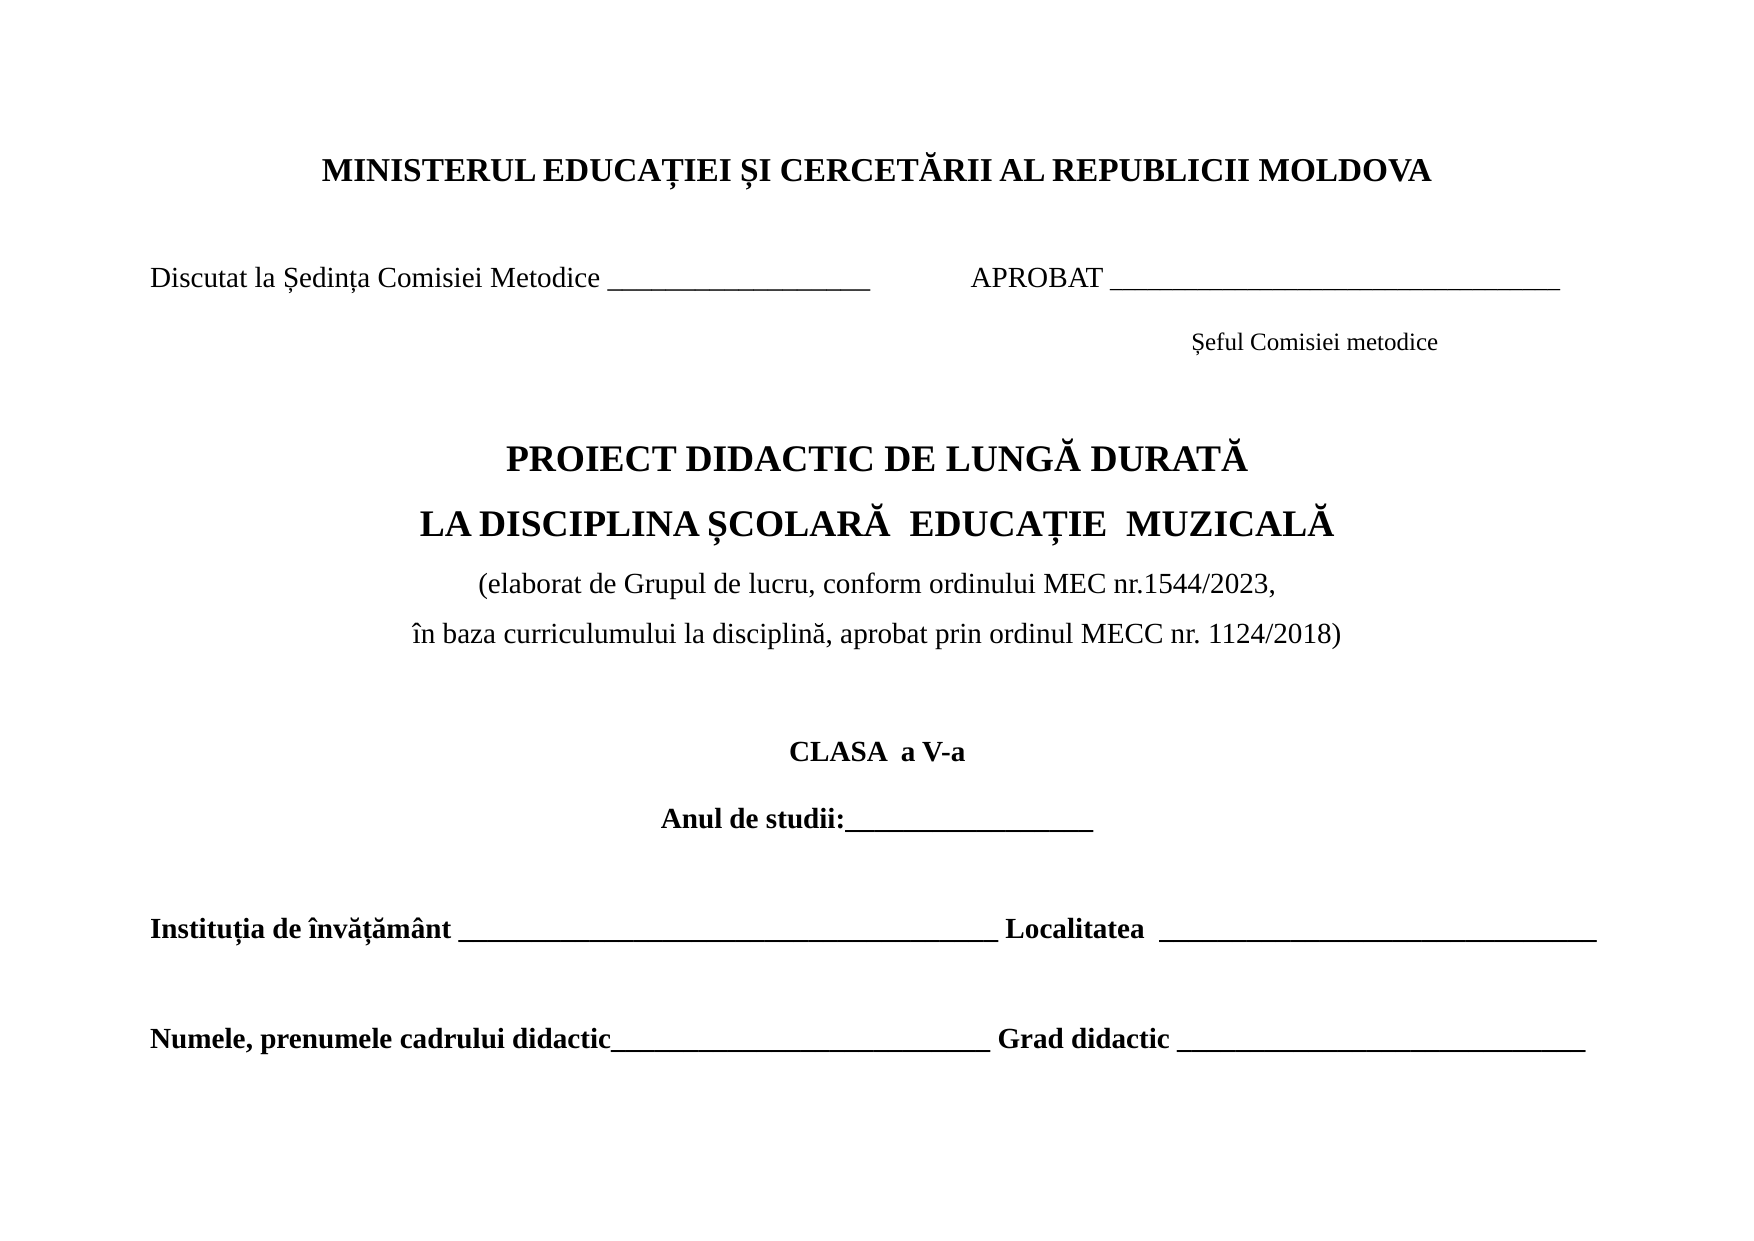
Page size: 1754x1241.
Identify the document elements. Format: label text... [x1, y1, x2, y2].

text PROIECT DIDACTIC DE LUNGĂ DURATĂ [150, 437, 1604, 480]
text Șeful Comisiei metodice [150, 327, 1604, 356]
text (elaborat de Grupul de lucru, conform ordinului MEC nr.1544/2023, [150, 566, 1604, 600]
text LA DISCIPLINA ȘCOLARĂ EDUCAȚIE MUZICALĂ [150, 502, 1604, 545]
text Numele, prenumele cadrului didactic__________________________ Grad didactic ____________________________ [150, 1022, 1604, 1055]
text CLASA a V-a [150, 734, 1604, 767]
text în baza curriculumului la disciplină, aprobat prin ordinul MECC nr. 1124/2018) [150, 617, 1604, 650]
text Discutat la Ședința Comisiei Metodice __________________ APROBAT ____________________________________ [150, 260, 1604, 294]
text Instituția de învățământ _____________________________________ Localitatea ______________________________ [150, 911, 1604, 945]
text Anul de studii:_________________ [150, 801, 1604, 834]
text MINISTERUL EDUCAȚIEI ȘI CERCETĂRII AL REPUBLICII MOLDOVA [150, 150, 1604, 188]
